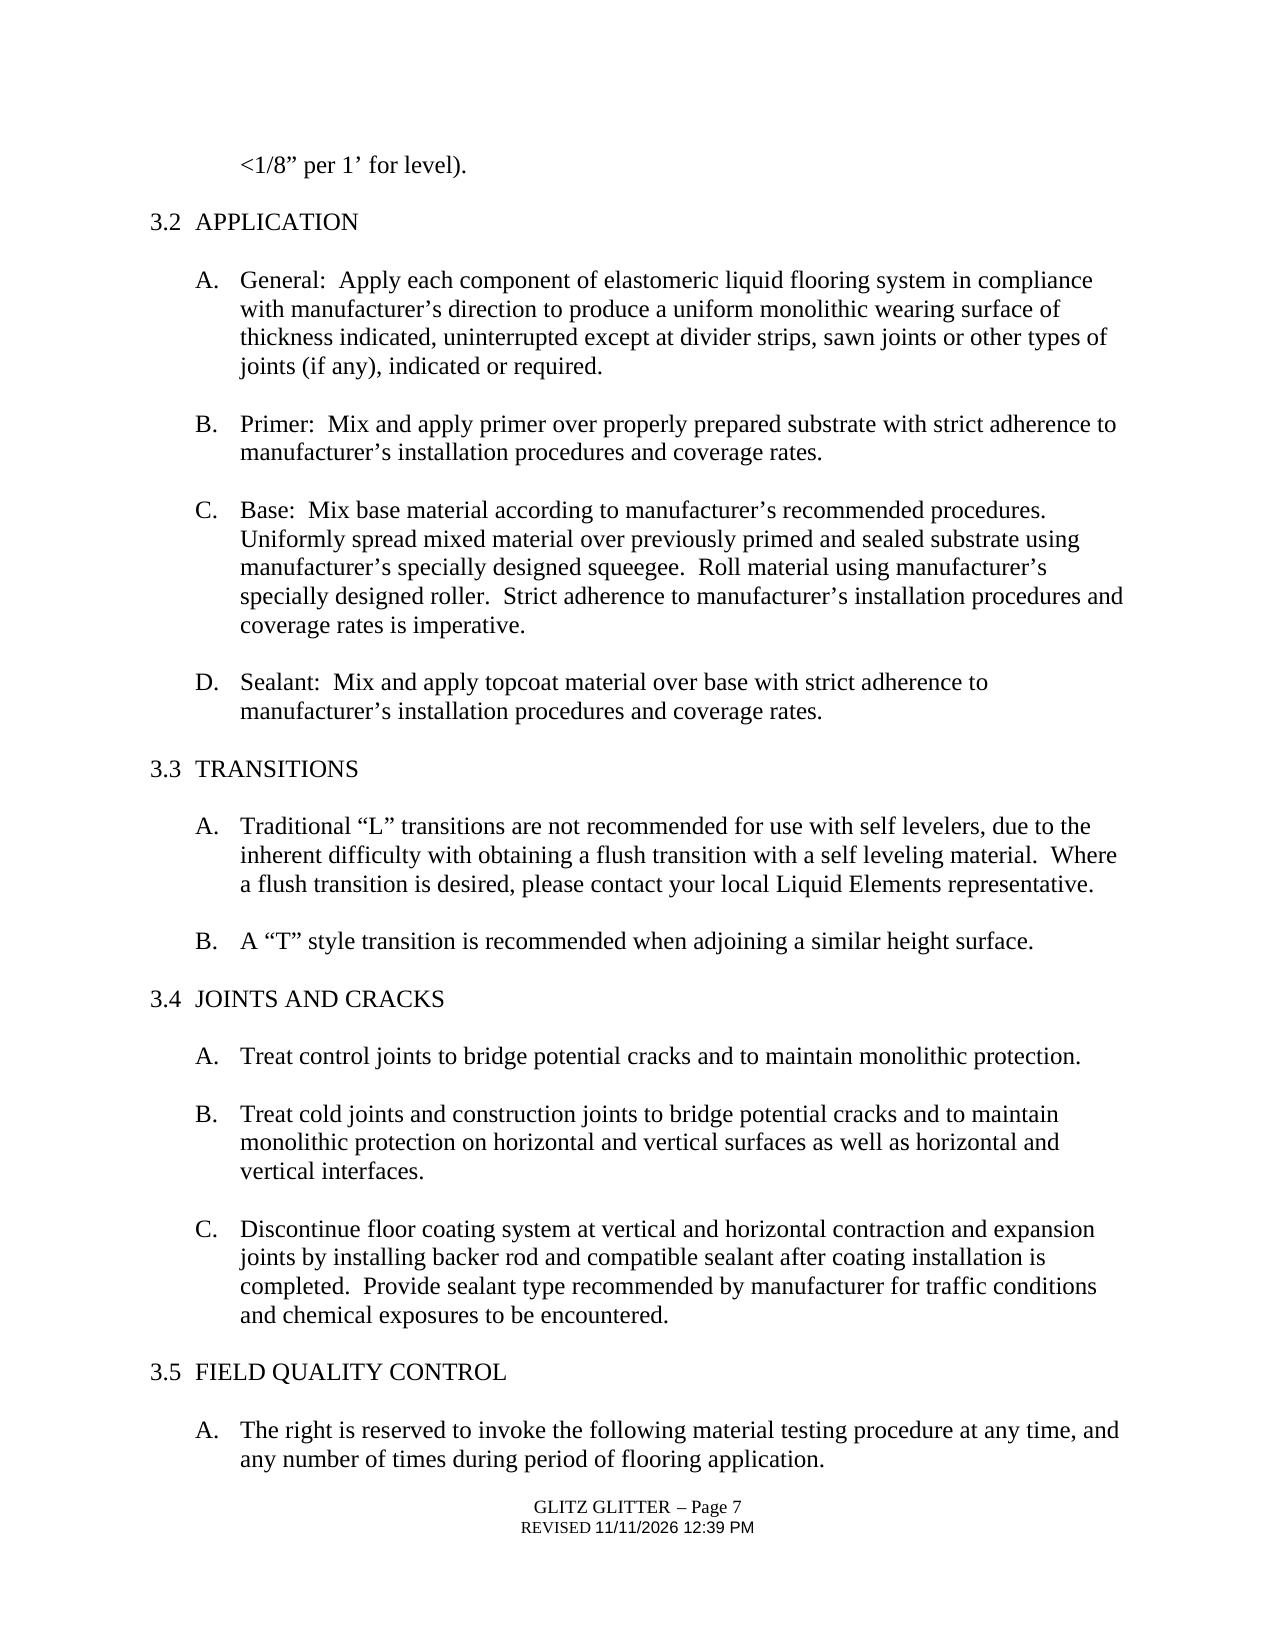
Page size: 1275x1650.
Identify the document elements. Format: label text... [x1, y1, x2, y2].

text manufacturer’s installation procedures and coverage rates. [240, 696, 1125, 725]
text C. Discontinue floor coating system at vertical and horizontal contraction and expansion [150, 1214, 1125, 1242]
text 3.4 JOINTS AND CRACKS [150, 984, 1125, 1012]
text B. Primer: Mix and apply primer over properly prepared substrate with strict adherence to [150, 409, 1125, 437]
text 3.2 APPLICATION [150, 207, 1125, 236]
text 3.3 TRANSITIONS [150, 754, 1125, 782]
text 3.5 FIELD QUALITY CONTROL [150, 1357, 1125, 1386]
text A. The right is reserved to invoke the following material testing procedure at any time, and [150, 1415, 1125, 1444]
text A. Traditional “L” transitions are not recommended for use with self levelers, due to the [150, 811, 1125, 840]
text any number of times during period of flooring application. [240, 1444, 1125, 1472]
text D. Sealant: Mix and apply topcoat material over base with strict adherence to [150, 667, 1125, 696]
text B. Treat cold joints and construction joints to bridge potential cracks and to maintain [150, 1099, 1125, 1127]
text inherent difficulty with obtaining a flush transition with a self leveling material. Where a flush transition is desired, please contact your local Liquid Elements representative. [240, 840, 1125, 897]
text A. General: Apply each component of elastomeric liquid flooring system in compliance [150, 265, 1125, 294]
text A. Treat control joints to bridge potential cracks and to maintain monolithic protection. [150, 1041, 1125, 1070]
text B. A “T” style transition is recommended when adjoining a similar height surface. [150, 926, 1125, 955]
text monolithic protection on horizontal and vertical surfaces as well as horizontal and vertical interfaces. [240, 1127, 1125, 1185]
text manufacturer’s installation procedures and coverage rates. [240, 437, 1125, 466]
text joints by installing backer rod and compatible sealant after coating installation is completed. Provide sealant type recommended by manufacturer for traffic conditions and chemical exposures to be encountered. [240, 1242, 1125, 1329]
text Uniformly spread mixed material over previously primed and sealed substrate using manufacturer’s specially designed squeegee. Roll material using manufacturer’s specially designed roller. Strict adherence to manufacturer’s installation procedures and coverage rates is imperative. [240, 524, 1125, 639]
text C. Base: Mix base material according to manufacturer’s recommended procedures. [150, 495, 1125, 524]
text with manufacturer’s direction to produce a uniform monolithic wearing surface of thickness indicated, uninterrupted except at divider strips, sawn joints or other types of joints (if any), indicated or required. [240, 294, 1125, 380]
text <1/8” per 1’ for level). [240, 150, 1125, 179]
